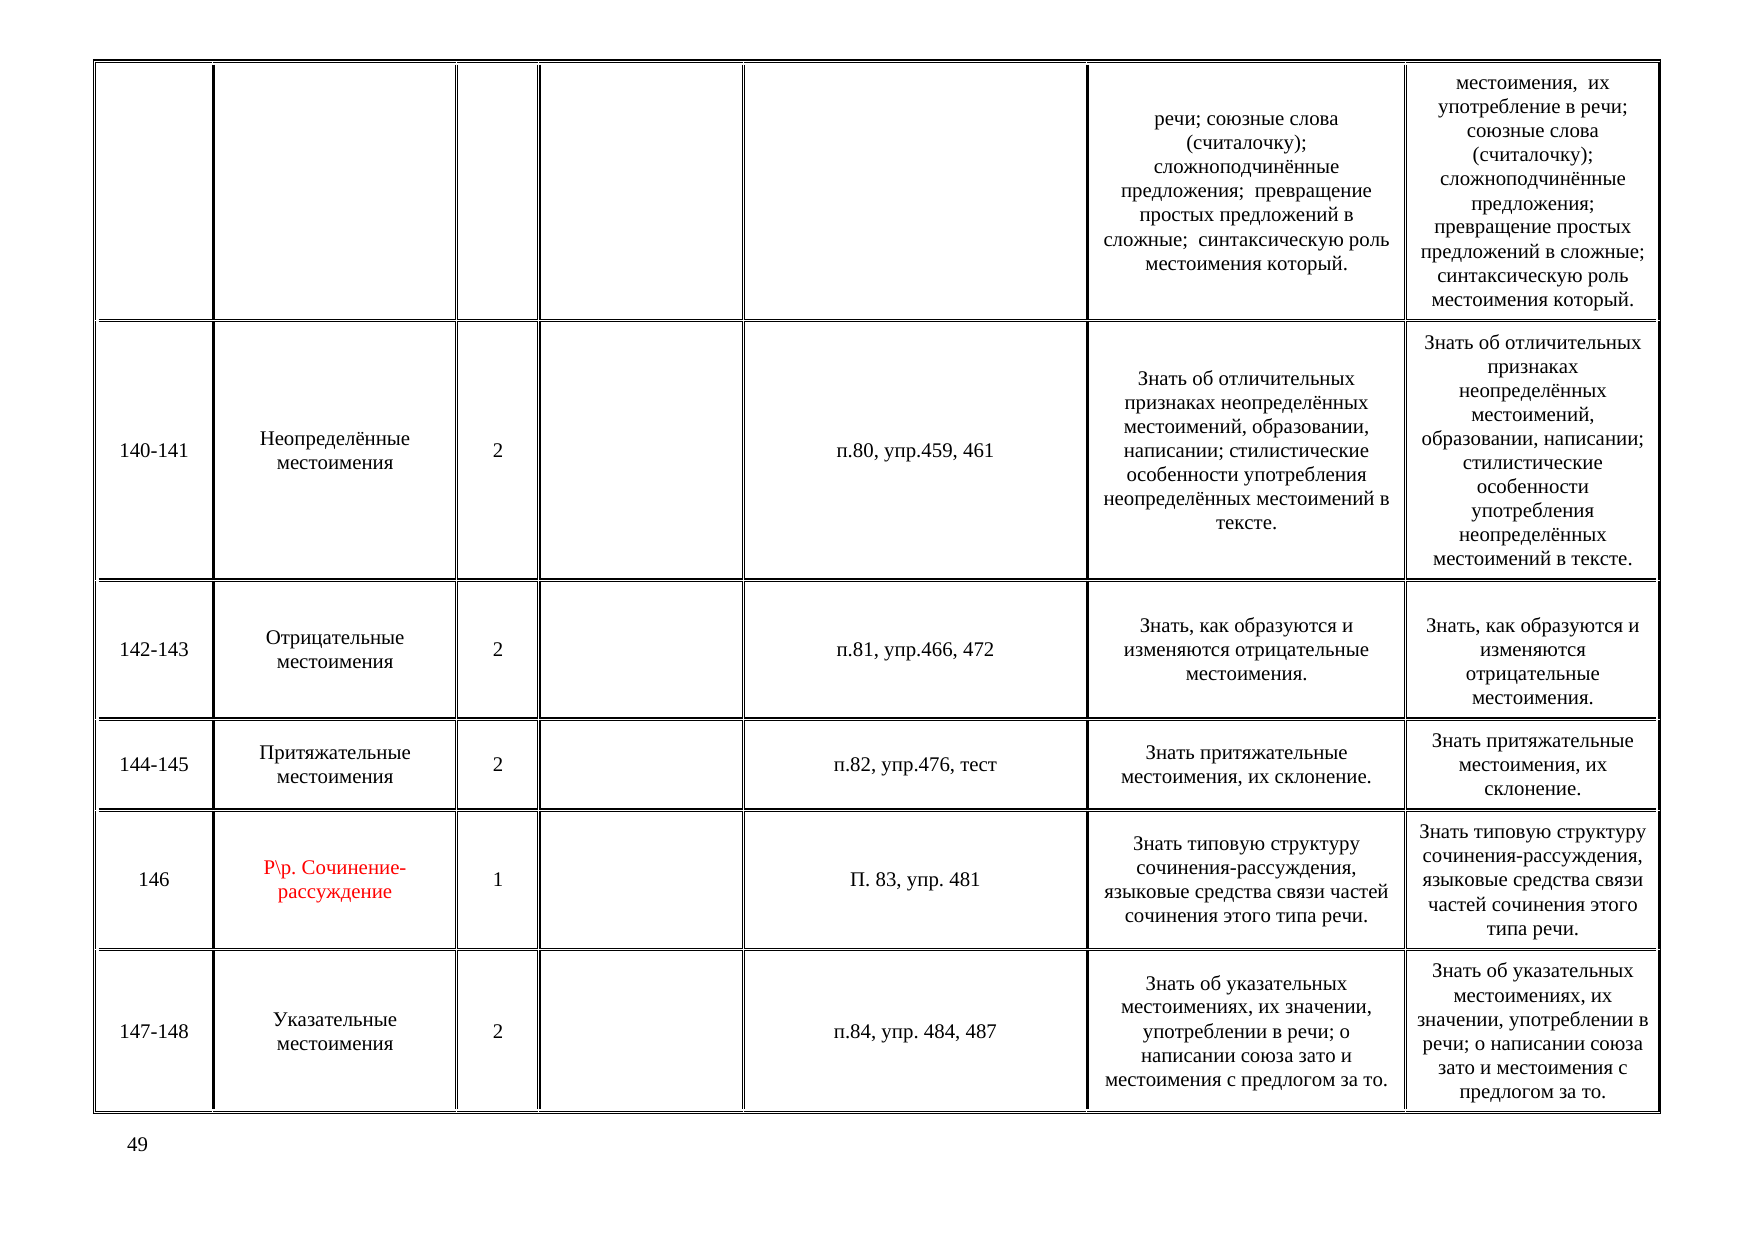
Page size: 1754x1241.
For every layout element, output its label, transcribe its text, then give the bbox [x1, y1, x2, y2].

table_cell Знать, как образуются и изменяются отрицательные местоимения. [1407, 578, 1659, 717]
table_cell п.79, упр.451, 457 [744, 61, 1087, 318]
table_cell 138-139 [96, 61, 213, 318]
table_cell Знать притяжательные местоимения, их склонение. [1089, 721, 1404, 808]
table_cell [1087, 63, 1406, 318]
table_cell П. 83, упр. 481 [745, 812, 1086, 947]
table_cell [539, 951, 743, 1111]
table_cell [541, 582, 742, 717]
table_cell Указательные местоимения [213, 951, 457, 1111]
table_cell Знать притяжательные местоимения, их склонение. [1407, 717, 1659, 808]
table_cell Знать об отличительных признаках неопределённых местоимений, образовании, написании; стилистические особенности употребления неопределённых местоимений в тексте. [1407, 319, 1659, 578]
table_cell 144-145 [96, 717, 212, 808]
table_cell Неопределённые местоимения [215, 322, 455, 578]
table_cell 2 [458, 582, 537, 717]
table_cell п.80, упр.459, 461 [745, 322, 1086, 578]
table_cell 142-143 [96, 578, 212, 717]
table_cell Притяжательные местоимения [215, 721, 455, 808]
table_cell [539, 63, 743, 318]
table_cell [541, 812, 742, 947]
table_cell Отрицательные местоимения [215, 582, 455, 717]
table_cell Р\р. Сочинение-рассуждение [215, 812, 455, 947]
table_cell [541, 721, 742, 808]
table_cell 147-148 [96, 948, 213, 1111]
table_cell п.84, упр. 484, 487 [744, 951, 1087, 1111]
table_cell 2 [458, 322, 537, 578]
table_cell 2 [457, 61, 539, 318]
table_cell Знать об указательных местоимениях, их значении, употреблении в речи; о написании союза зато и местоимения с предлогом за то. [1087, 951, 1406, 1111]
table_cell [213, 63, 457, 318]
table_cell 1 [458, 812, 537, 947]
table_cell п.82, упр.476, тест [745, 721, 1086, 808]
table_cell Знать об отличительных признаках неопределённых местоимений, образовании, написании; стилистические особенности употребления неопределённых местоимений в тексте. [1089, 322, 1404, 578]
table_cell п.81, упр.466, 472 [745, 582, 1086, 717]
table_cell Знать, как образуются и изменяются отрицательные местоимения. [1089, 582, 1404, 717]
table_cell Знать типовую структуру сочинения-рассуждения, языковые средства связи частей сочинения этого типа речи. [1407, 808, 1659, 947]
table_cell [1406, 63, 1658, 318]
table_cell 2 [457, 948, 539, 1111]
table_cell [541, 322, 742, 578]
table_cell Знать об указательных местоимениях, их значении, употреблении в речи; о написании союза зато и местоимения с предлогом за то. [1406, 948, 1659, 1111]
table_cell 146 [96, 808, 212, 947]
table_cell 2 [458, 721, 537, 808]
table_cell Знать типовую структуру сочинения-рассуждения, языковые средства связи частей сочинения этого типа речи. [1089, 812, 1404, 947]
table_cell 140-141 [96, 319, 212, 578]
